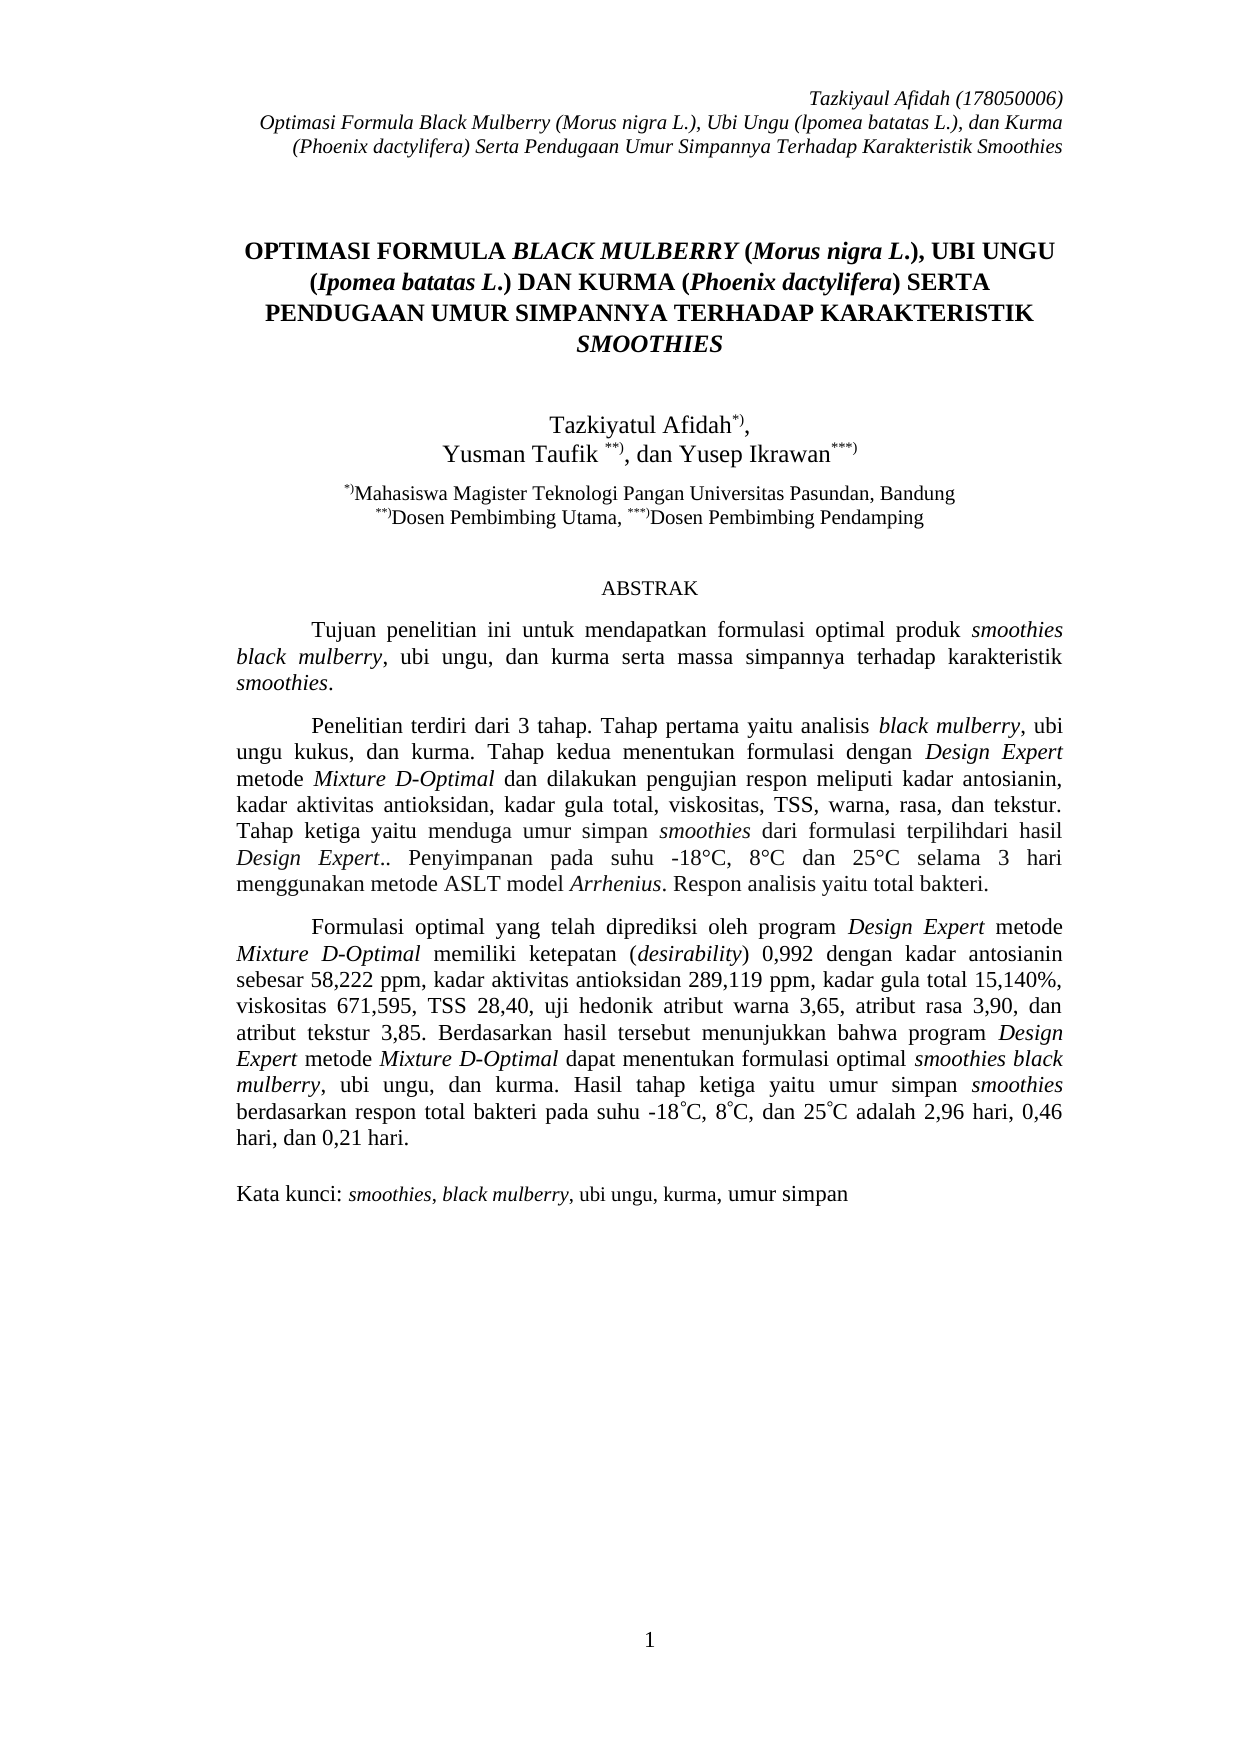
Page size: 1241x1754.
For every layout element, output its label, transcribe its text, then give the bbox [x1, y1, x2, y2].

text ABSTRAK [236, 576, 1063, 600]
list **)Dosen Pembimbing Utama, ***)Dosen Pembimbing Pendamping [236, 505, 1063, 529]
text Kata kunci: smoothies, black mulberry, ubi ungu, kurma, umur simpan [236, 1179, 1063, 1206]
list Yusman Taufik **), dan Yusep Ikrawan***) [236, 439, 1063, 468]
text Formulasi optimal yang telah diprediksi oleh program Design Expert metode Mixture D-Optimal memiliki ketepatan (desirability) 0,992 dengan kadar antosianin sebesar 58,222 ppm, kadar aktivitas antioksidan 289,119 ppm, kadar gula total 15,140%, viskositas 671,595, TSS 28,40, uji hedonik atribut warna 3,65, atribut rasa 3,90, dan atribut tekstur 3,85. Berdasarkan hasil tersebut menunjukkan bahwa program Design Expert metode Mixture D-Optimal dapat menentukan formulasi optimal smoothies black mulberry, ubi ungu, dan kurma. Hasil tahap ketiga yaitu umur simpan smoothies berdasarkan respon total bakteri pada suhu -18C, 8C, dan 25C adalah 2,96 hari, 0,46 hari, dan 0,21 hari. [236, 913, 1063, 1150]
text Tujuan penelitian ini untuk mendapatkan formulasi optimal produk smoothies black mulberry, ubi ungu, dan kurma serta massa simpannya terhadap karakteristik smoothies. [236, 616, 1063, 695]
text Penelitian terdiri dari 3 tahap. Tahap pertama yaitu analisis black mulberry, ubi ungu kukus, dan kurma. Tahap kedua menentukan formulasi dengan Design Expert metode Mixture D-Optimal dan dilakukan pengujian respon meliputi kadar antosianin, kadar aktivitas antioksidan, kadar gula total, viskositas, TSS, warna, rasa, dan tekstur. Tahap ketiga yaitu menduga umur simpan smoothies dari formulasi terpilihdari hasil Design Expert.. Penyimpanan pada suhu -18°C, 8°C dan 25°C selama 3 hari menggunakan metode ASLT model Arrhenius. Respon analisis yaitu total bakteri. [236, 712, 1063, 897]
list Tazkiyatul Afidah*), [236, 411, 1063, 439]
list *)Mahasiswa Magister Teknologi Pangan Universitas Pasundan, Bandung [236, 481, 1063, 505]
text OPTIMASI FORMULA BLACK MULBERRY (Morus nigra L.), UBI UNGU (Ipomea batatas L.) DAN KURMA (Phoenix dactylifera) SERTA PENDUGAAN UMUR SIMPANNYA TERHADAP KARAKTERISTIK SMOOTHIES [236, 236, 1063, 358]
